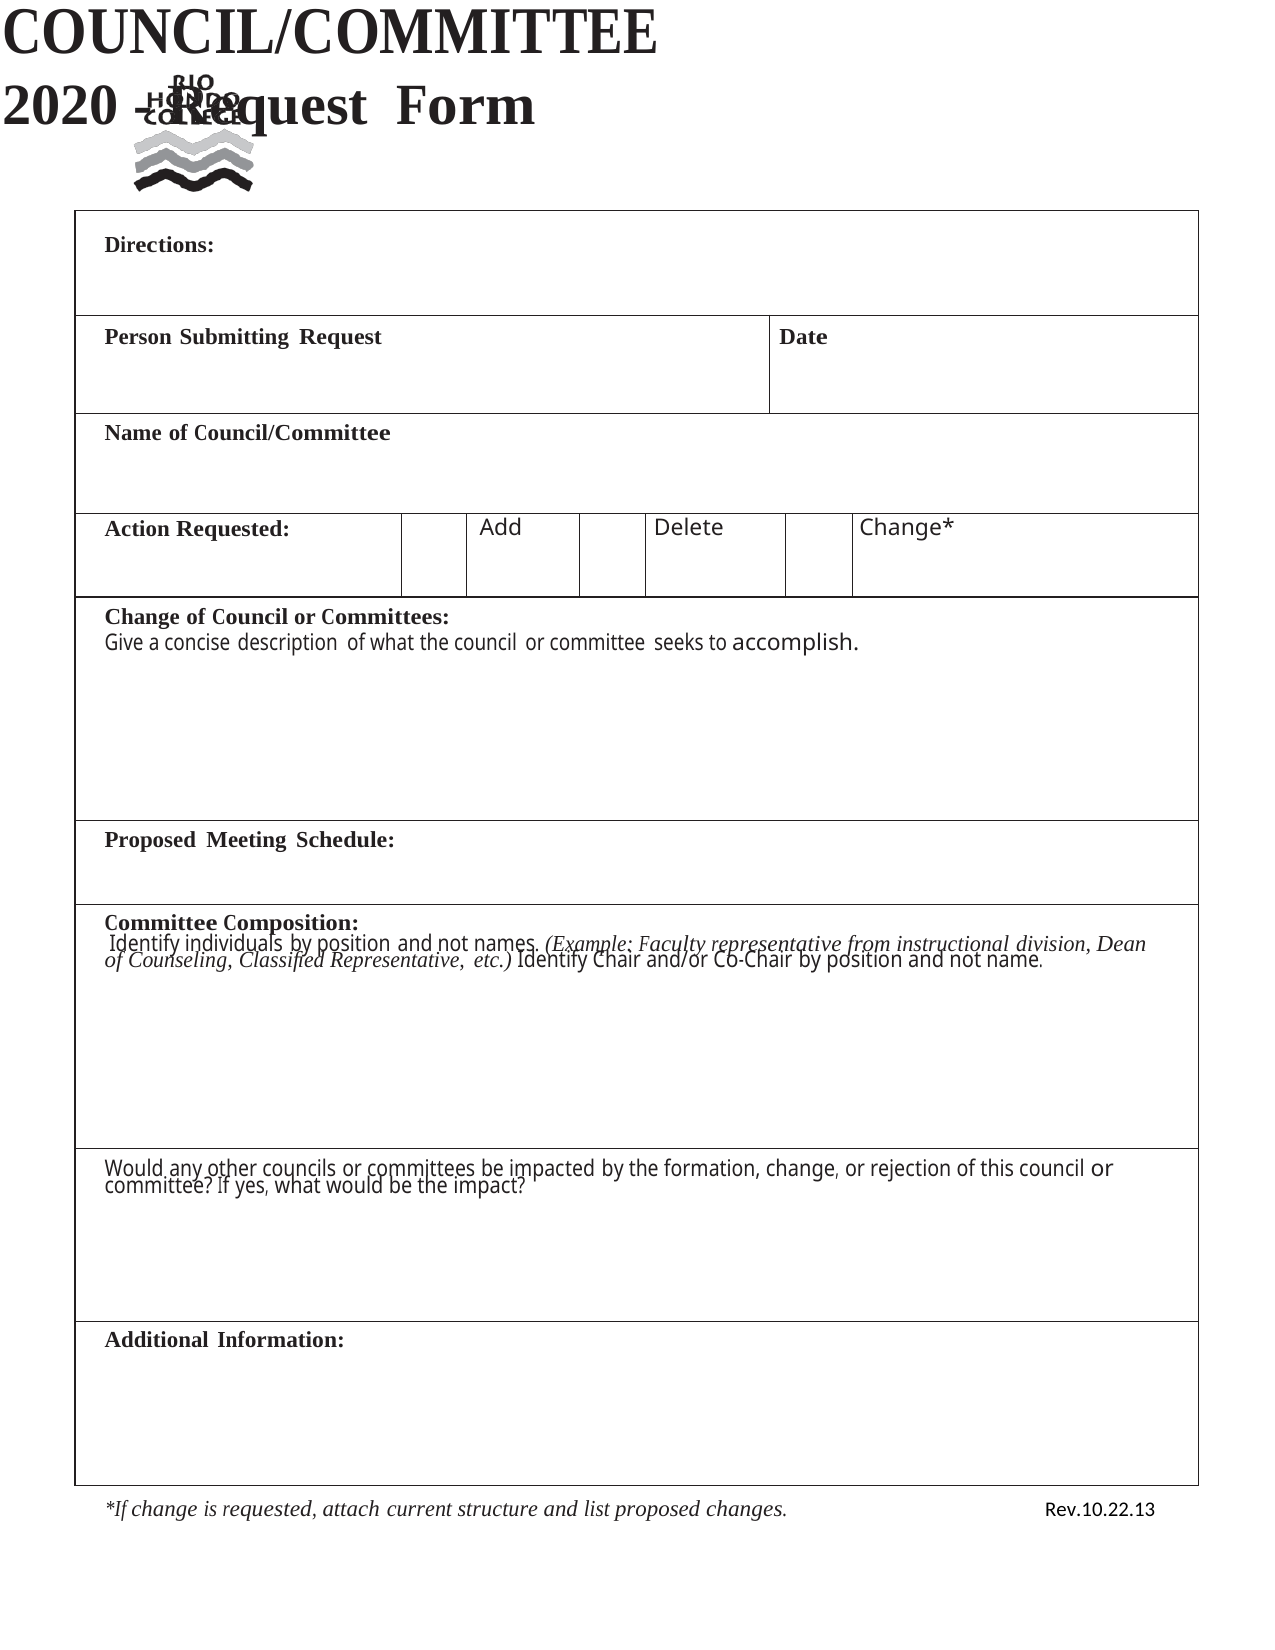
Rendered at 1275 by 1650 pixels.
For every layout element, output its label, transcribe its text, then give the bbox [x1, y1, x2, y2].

table_cell Change* [853, 514, 1198, 596]
table_cell [786, 514, 852, 596]
table_cell Name of Council/Committee [76, 414, 1198, 513]
table_cell [580, 514, 645, 596]
table_cell Action Requested: [76, 514, 401, 596]
table_header Directions: [76, 211, 1198, 314]
table_cell Additional Information: [76, 1322, 1198, 1484]
table_cell Person Submitting Request [76, 316, 769, 413]
text *If change is requested, attach current structure and list proposed changes. Rev.10.22.13 [105, 1495, 1212, 1521]
table_cell Date [770, 316, 1198, 413]
table_cell Add [467, 514, 579, 596]
table_cell Proposed Meeting Schedule: [76, 821, 1198, 903]
table_cell [402, 514, 466, 596]
table_cell Change of Council or Committees: Give a concise description of what the council or committee seeks to accomplish. [76, 598, 1198, 820]
table_cell Would any other councils or committees be impacted by the formation, change, or rejection of this council or committee? If yes, what would be the impact? [76, 1149, 1198, 1321]
table_cell Delete [646, 514, 785, 596]
table_cell Committee Composition: Identify individuals by position and not names. (Example: Faculty representative from instructional division, Dean of Counseling, Classiﬁed Representative, etc.) Identify Chair and/or Co-Chair by position and not name. [76, 905, 1198, 1148]
picture [133, 74, 254, 192]
